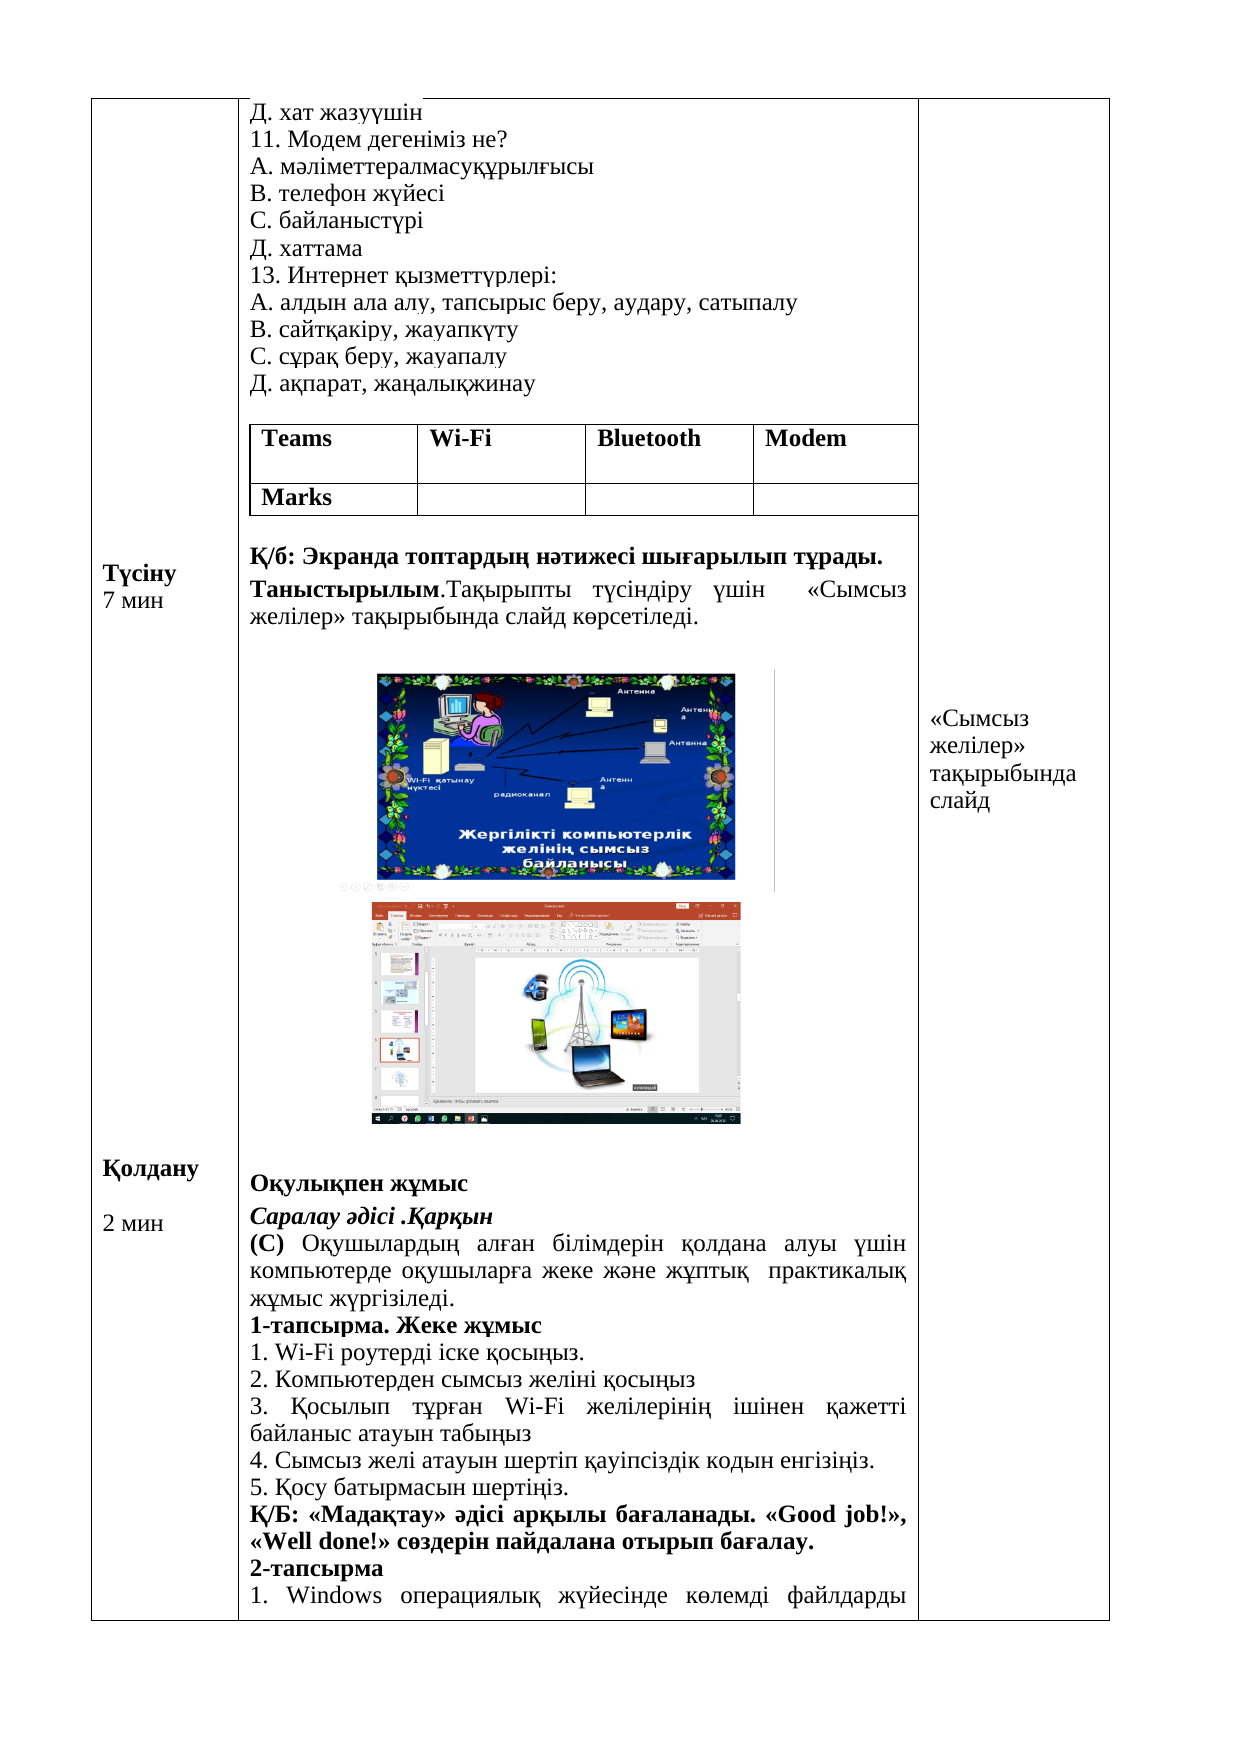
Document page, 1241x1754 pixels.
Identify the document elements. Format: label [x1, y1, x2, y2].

table_cell [919, 99, 1109, 1620]
table_cell [92, 99, 238, 1620]
table_cell [239, 99, 918, 1620]
picture [371, 902, 741, 1124]
picture [337, 669, 775, 892]
